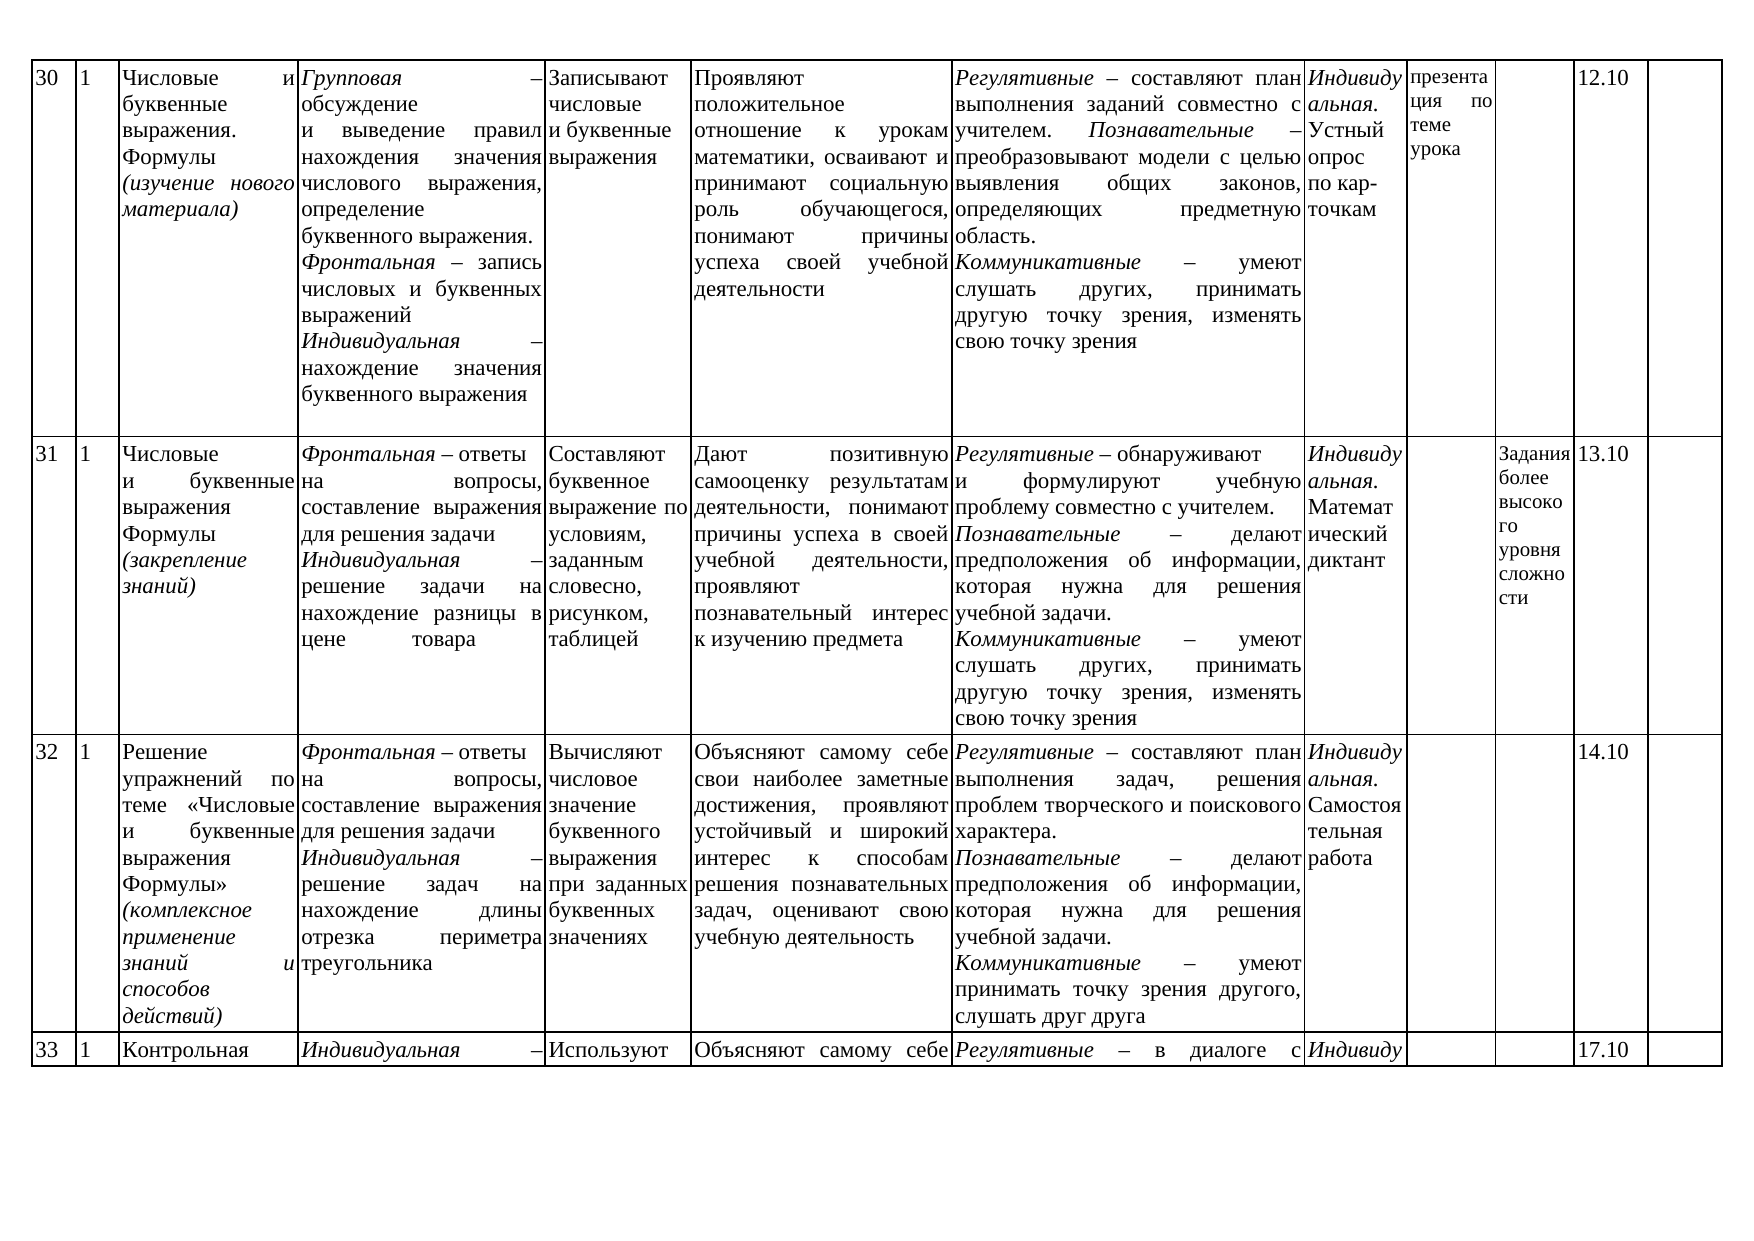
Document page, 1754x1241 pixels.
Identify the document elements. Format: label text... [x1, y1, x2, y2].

table_cell презентация по теме урока [1408, 61, 1495, 436]
table_cell Индивидуальная. Устный опрос по кар- точкам [1305, 61, 1406, 436]
table_cell Составляют буквенное выражение по условиям, заданным словесно, рисунком, таблицей [546, 437, 690, 733]
table_cell Индивидуальная. Математический диктант [1305, 437, 1406, 733]
table_cell [1496, 1033, 1573, 1065]
table_cell Вычисляют числовое значение буквенного выражения при заданных буквенных значениях [546, 735, 690, 1031]
table_cell 30 [33, 61, 75, 436]
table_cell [299, 1033, 544, 1065]
table_cell 17.10 [1575, 1033, 1647, 1065]
table_cell Регулятивные – составляют план выполнения задач, решения проблем творческого и поискового характера. Познавательные – делают предположения об информации, которая нужна для решения учебной задачи. Коммуникативные – умеют принимать точку зрения другого, слушать друг друга [953, 735, 1304, 1031]
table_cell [1305, 1033, 1406, 1065]
table_cell Индивидуальная. Самостоятельная работа [1305, 735, 1406, 1031]
table_cell [1649, 1033, 1721, 1065]
table_cell Регулятивные – составляют план выполнения заданий совместно с учителем. Познавательные – преобразовывают модели с целью выявления общих законов, определяющих предметную область. Коммуникативные – умеют слушать других, принимать другую точку зрения, изменять свою точку зрения [953, 61, 1304, 436]
table_cell Объясняют самому себе свои наиболее заметные достижения, проявляют устойчивый и широкий интерес к способам решения познавательных задач, оценивают свою учебную деятельность [692, 735, 951, 1031]
table_cell Дают позитивную самооценку результатам деятельности, понимают причины успеха в своей учебной деятельности, проявляют познавательный интерес к изучению предмета [692, 437, 951, 733]
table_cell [120, 1033, 297, 1065]
table_cell 12.10 [1575, 61, 1647, 436]
table_cell 14.10 [1575, 735, 1647, 1031]
table_cell 1 [77, 61, 118, 436]
table_cell Фронтальная – ответы на вопросы, составление выражения для решения задачи Индивидуальная – решение задачи на нахождение разницы в цене товара [299, 437, 544, 733]
table_cell [1496, 61, 1573, 436]
table_cell Числовые и буквенные выражения Формулы (закрепление знаний) [120, 437, 297, 733]
table_cell [1496, 735, 1573, 1031]
table_cell Записывают числовые и буквенные выражения [546, 61, 690, 436]
table_cell 32 [33, 735, 75, 1031]
table_cell 1 [77, 735, 118, 1031]
table_cell Решение упражнений по теме «Числовые и буквенные выражения Формулы» (комплексное применение знаний и способов действий) [120, 735, 297, 1031]
table_cell 31 [33, 437, 75, 733]
table_cell [1649, 735, 1721, 1031]
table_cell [546, 1033, 690, 1065]
table_cell 1 [77, 1033, 118, 1065]
table_cell [1408, 437, 1495, 733]
table_cell Фронтальная – ответы на вопросы, составление выражения для решения задачи Индивидуальная – решение задач на нахождение длины отрезка периметра треугольника [299, 735, 544, 1031]
table_cell [1408, 1033, 1495, 1065]
table_cell [1649, 437, 1721, 733]
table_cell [953, 1033, 1304, 1065]
table_cell 33 [33, 1033, 75, 1065]
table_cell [692, 1033, 951, 1065]
table_cell 13.10 [1575, 437, 1647, 733]
table_cell Групповая – обсуждение и выведение правил нахождения значения числового выражения, определение буквенного выражения. Фронтальная – запись числовых и буквенных выражений Индивидуальная – нахождение значения буквенного выражения [299, 61, 544, 436]
table_cell Задания более высокого уровня сложности [1496, 437, 1573, 733]
table_cell [1649, 61, 1721, 436]
table_cell Проявляют положительное отношение к урокам математики, осваивают и принимают социальную роль обучающегося, понимают причины успеха своей учебной деятельности [692, 61, 951, 436]
table_cell [1408, 735, 1495, 1031]
table_cell 1 [77, 437, 118, 733]
table_cell Регулятивные – обнаруживают и формулируют учебную проблему совместно с учителем. Познавательные – делают предположения об информации, которая нужна для решения учебной задачи. Коммуникативные – умеют слушать других, принимать другую точку зрения, изменять свою точку зрения [953, 437, 1304, 733]
table_cell Числовые и буквенные выражения. Формулы (изучение нового материала) [120, 61, 297, 436]
